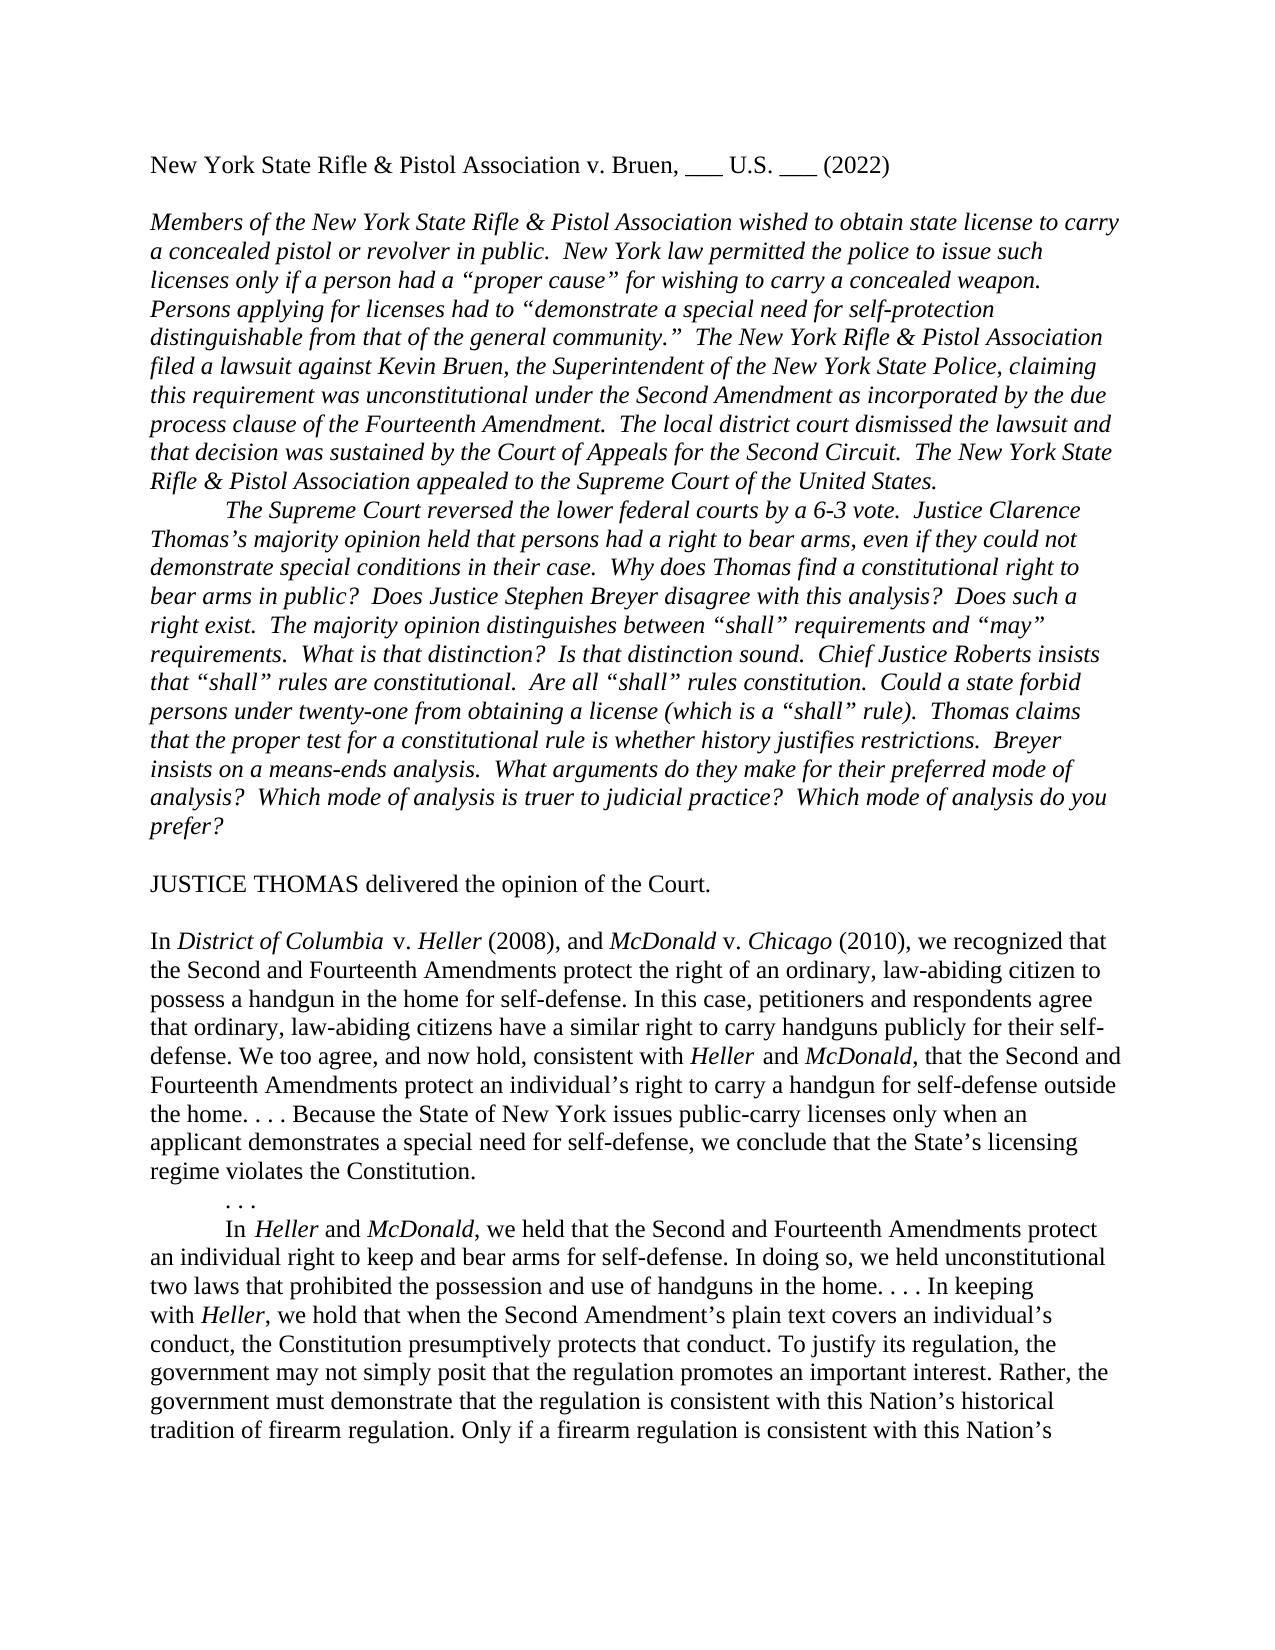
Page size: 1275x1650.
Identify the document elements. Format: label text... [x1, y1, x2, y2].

text JUSTICE THOMAS delivered the opinion of the Court. [150, 869, 1125, 897]
text The Supreme Court reversed the lower federal courts by a 6-3 vote. Justice Clarence Thomas’s majority opinion held that persons had a right to bear arms, even if they could not demonstrate special conditions in their case. Why does Thomas find a constitutional right to bear arms in public? Does Justice Stephen Breyer disagree with this analysis? Does such a right exist. The majority opinion distinguishes between “shall” requirements and “may” requirements. What is that distinction? Is that distinction sound. Chief Justice Roberts insists that “shall” rules are constitutional. Are all “shall” rules constitution. Could a state forbid persons under twenty-one from obtaining a license (which is a “shall” rule). Thomas claims that the proper test for a constitutional rule is whether history justifies restrictions. Breyer insists on a means-ends analysis. What arguments do they make for their preferred mode of analysis? Which mode of analysis is truer to judicial practice? Which mode of analysis do you prefer? [150, 495, 1125, 840]
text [150, 1214, 1125, 1444]
text . . . [150, 1185, 1125, 1214]
text New York State Rifle & Pistol Association v. Bruen, ___ U.S. ___ (2022) [150, 150, 1125, 179]
text Members of the New York State Rifle & Pistol Association wished to obtain state license to carry a concealed pistol or revolver in public. New York law permitted the police to issue such licenses only if a person had a “proper cause” for wishing to carry a concealed weapon. Persons applying for licenses had to “demonstrate a special need for self-protection distinguishable from that of the general community.” The New York Rifle & Pistol Association filed a lawsuit against Kevin Bruen, the Superintendent of the New York State Police, claiming this requirement was unconstitutional under the Second Amendment as incorporated by the due process clause of the Fourteenth Amendment. The local district court dismissed the lawsuit and that decision was sustained by the Court of Appeals for the Second Circuit. The New York State Rifle & Pistol Association appealed to the Supreme Court of the United States. [150, 207, 1125, 495]
text In District of Columbia v. Heller (2008), and McDonald v. Chicago (2010), we recognized that the Second and Fourteenth Amendments protect the right of an ordinary, law-abiding citizen to possess a handgun in the home for self-defense. In this case, petitioners and respondents agree that ordinary, law-abiding citizens have a similar right to carry handguns publicly for their self-defense. We too agree, and now hold, consistent with Heller and McDonald, that the Second and Fourteenth Amendments protect an individual’s right to carry a handgun for self-defense outside the home. . . . Because the State of New York issues public-carry licenses only when an applicant demonstrates a special need for self-defense, we conclude that the State’s licensing regime violates the Constitution. [150, 926, 1125, 1185]
